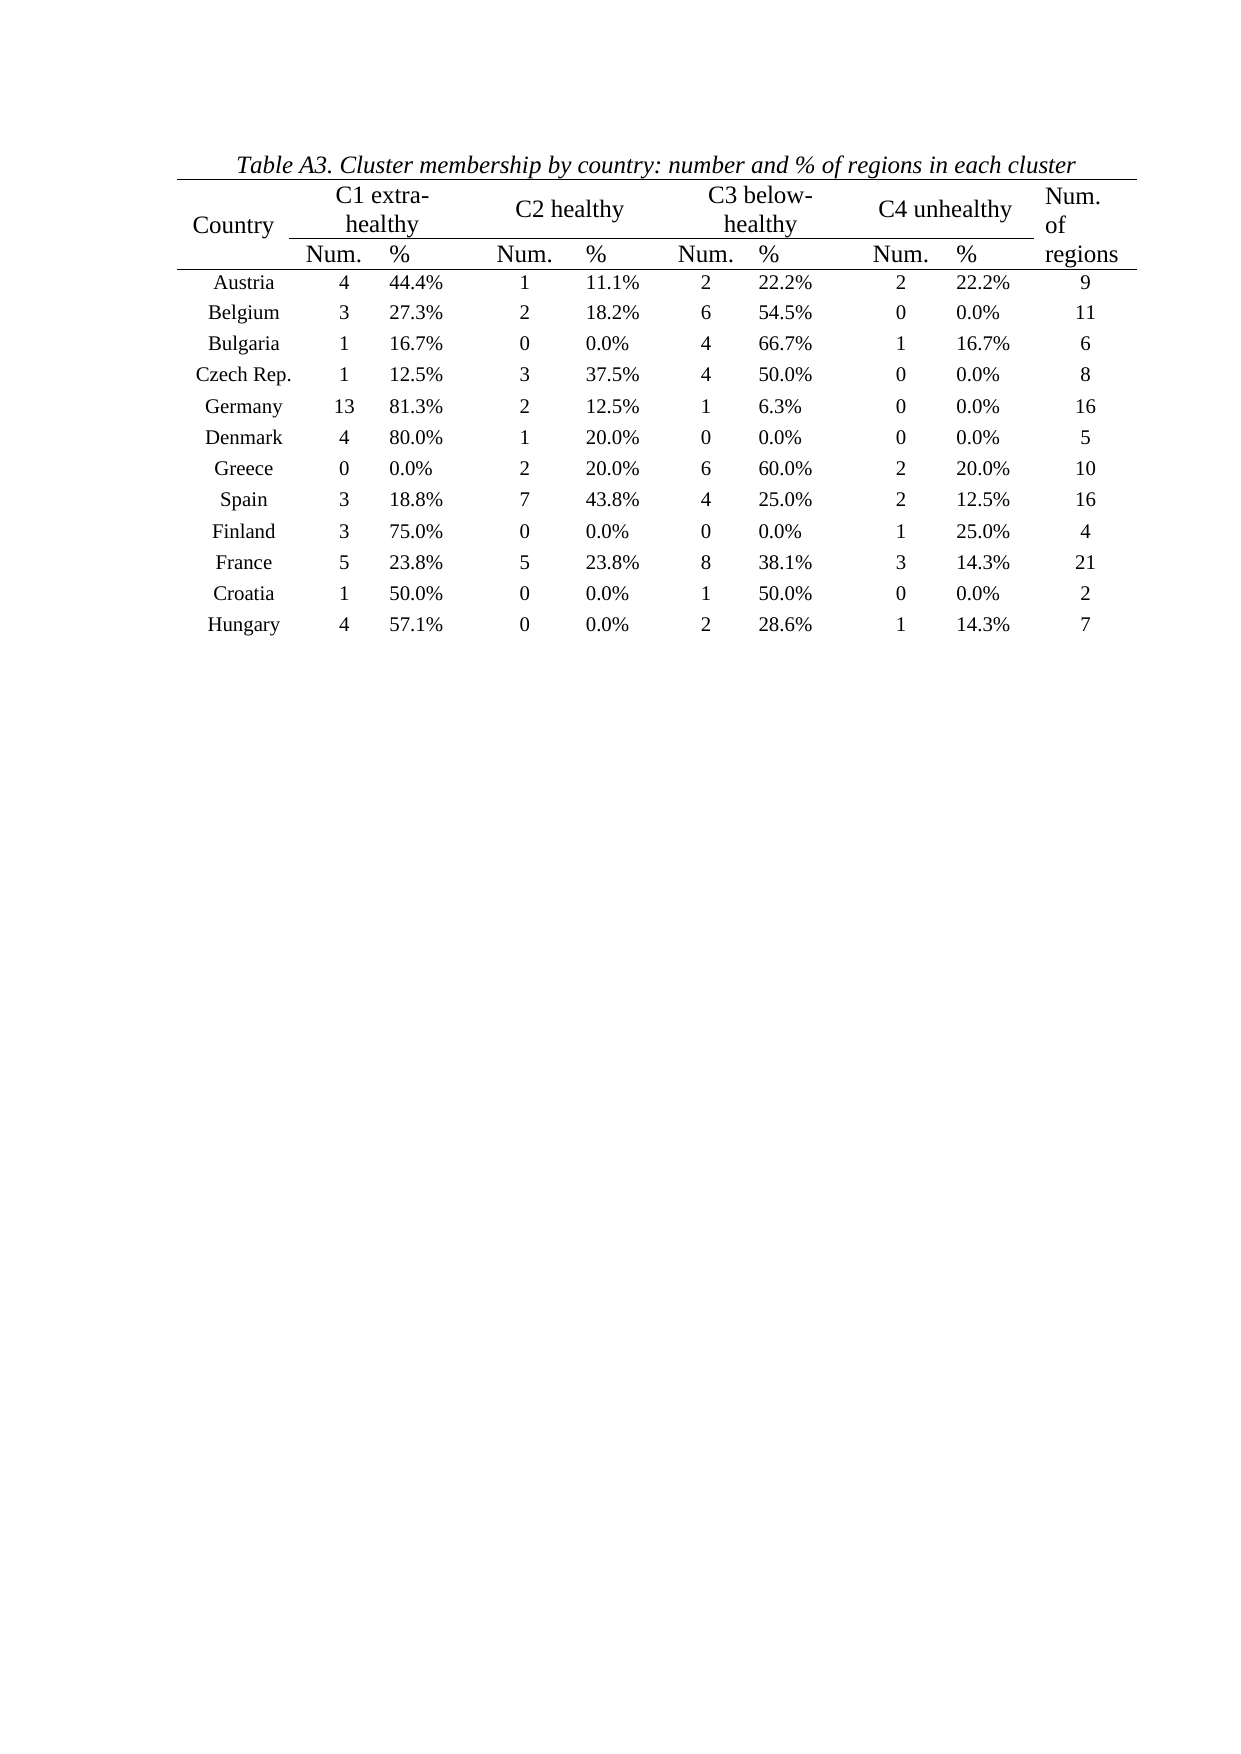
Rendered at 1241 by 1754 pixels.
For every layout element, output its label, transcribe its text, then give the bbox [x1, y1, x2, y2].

table_cell 2 [856, 270, 945, 300]
table_cell 7 [1034, 613, 1137, 644]
table_cell 4 [664, 363, 747, 394]
table_cell 12.5% [378, 363, 475, 394]
table_cell 0 [475, 331, 574, 362]
table_cell 3 [310, 488, 378, 519]
table_cell 0 [664, 519, 747, 550]
table_cell 0.0% [945, 394, 1033, 425]
table_cell 2 [856, 456, 945, 487]
table_cell 0.0% [574, 613, 664, 644]
table_cell 5 [310, 550, 378, 581]
table_cell 3 [475, 363, 574, 394]
table_cell 0 [856, 394, 945, 425]
table_cell 0.0% [945, 363, 1033, 394]
table_cell 50.0% [747, 581, 856, 612]
table_cell 20.0% [945, 456, 1033, 487]
table_cell 9 [1034, 270, 1137, 300]
table_cell 1 [475, 425, 574, 456]
table_cell 21 [1034, 550, 1137, 581]
table_cell Belgium [177, 300, 310, 331]
table_cell % [574, 239, 664, 269]
table_cell 12.5% [574, 394, 664, 425]
table_cell 0.0% [747, 519, 856, 550]
table_cell 0 [856, 425, 945, 456]
table_cell 4 [310, 270, 378, 300]
table_cell Num. [475, 239, 574, 269]
table_cell Croatia [177, 581, 310, 612]
table_cell 0.0% [574, 519, 664, 550]
table_cell 27.3% [378, 300, 475, 331]
table_cell 54.5% [747, 300, 856, 331]
table_cell C4 unhealthy [856, 180, 1033, 237]
table_cell 4 [664, 331, 747, 362]
table_cell 1 [856, 519, 945, 550]
table_cell Austria [177, 270, 310, 300]
table_cell 2 [664, 270, 747, 300]
table_cell 37.5% [574, 363, 664, 394]
table_cell 75.0% [378, 519, 475, 550]
table_cell 38.1% [747, 550, 856, 581]
table_cell 4 [310, 425, 378, 456]
table_cell 1 [310, 363, 378, 394]
table_cell 18.8% [378, 488, 475, 519]
table_cell 0.0% [574, 331, 664, 362]
table_cell Hungary [177, 613, 310, 644]
table_cell 22.2% [945, 270, 1033, 300]
table_cell Spain [177, 488, 310, 519]
table_cell % [945, 239, 1033, 269]
table_cell 4 [664, 488, 747, 519]
table_cell % [378, 239, 475, 269]
table_cell 0 [475, 581, 574, 612]
table_cell 1 [856, 331, 945, 362]
table_cell Num. [664, 239, 747, 269]
table_cell 1 [475, 270, 574, 300]
table_cell 20.0% [574, 425, 664, 456]
table_cell 0.0% [747, 425, 856, 456]
table_cell Greece [177, 456, 310, 487]
table_cell 2 [664, 613, 747, 644]
table_cell Denmark [177, 425, 310, 456]
table_cell Finland [177, 519, 310, 550]
table_header Table A3. Cluster membership by country: number and % of regions in each cluster [177, 148, 1137, 179]
table_cell 2 [856, 488, 945, 519]
table_cell 2 [1034, 581, 1137, 612]
table_cell 57.1% [378, 613, 475, 644]
table_cell 16.7% [945, 331, 1033, 362]
table_cell 2 [475, 394, 574, 425]
table_cell 43.8% [574, 488, 664, 519]
table_cell % [747, 239, 856, 269]
table_cell 28.6% [747, 613, 856, 644]
table_cell 8 [664, 550, 747, 581]
table_cell 0 [475, 519, 574, 550]
table_cell 25.0% [945, 519, 1033, 550]
table_cell 4 [1034, 519, 1137, 550]
table_cell 8 [1034, 363, 1137, 394]
table_cell 16 [1034, 394, 1137, 425]
table_cell 0 [856, 300, 945, 331]
table_cell 0.0% [945, 581, 1033, 612]
table_cell Num. of regions [1034, 180, 1137, 269]
table_cell 2 [475, 300, 574, 331]
table_cell C3 below-healthy [664, 180, 856, 237]
table_cell 1 [856, 613, 945, 644]
table_cell 25.0% [747, 488, 856, 519]
table_cell 14.3% [945, 550, 1033, 581]
table_cell 50.0% [378, 581, 475, 612]
table_cell 80.0% [378, 425, 475, 456]
table_cell Germany [177, 394, 310, 425]
table_cell 4 [310, 613, 378, 644]
table_cell 81.3% [378, 394, 475, 425]
table_cell 22.2% [747, 270, 856, 300]
table_cell 6 [664, 456, 747, 487]
table_cell 23.8% [378, 550, 475, 581]
table_cell 6.3% [747, 394, 856, 425]
table_cell 13 [310, 394, 378, 425]
table_cell 23.8% [574, 550, 664, 581]
table_cell 60.0% [747, 456, 856, 487]
table_cell 18.2% [574, 300, 664, 331]
table_cell 16.7% [378, 331, 475, 362]
table_cell 7 [475, 488, 574, 519]
table_cell 0 [664, 425, 747, 456]
table_cell Country [177, 180, 289, 269]
table_cell 1 [310, 331, 378, 362]
table_cell 0.0% [378, 456, 475, 487]
table_cell 6 [664, 300, 747, 331]
table_cell 3 [856, 550, 945, 581]
table_cell 3 [310, 519, 378, 550]
table_cell 6 [1034, 331, 1137, 362]
table_cell 12.5% [945, 488, 1033, 519]
table_cell 20.0% [574, 456, 664, 487]
table_cell 0.0% [574, 581, 664, 612]
table_cell 11.1% [574, 270, 664, 300]
table_cell 50.0% [747, 363, 856, 394]
table_cell France [177, 550, 310, 581]
table_cell 16 [1034, 488, 1137, 519]
table_cell 0 [475, 613, 574, 644]
table_cell Num. [289, 239, 378, 269]
table_cell 66.7% [747, 331, 856, 362]
table_cell 2 [475, 456, 574, 487]
table_cell 5 [1034, 425, 1137, 456]
table_cell C1 extra-healthy [289, 180, 475, 237]
table_cell 10 [1034, 456, 1137, 487]
table_cell Czech Rep. [177, 363, 310, 394]
table_cell 44.4% [378, 270, 475, 300]
table_cell 0.0% [945, 425, 1033, 456]
table_cell 1 [664, 394, 747, 425]
table_cell 0 [310, 456, 378, 487]
table_cell 14.3% [945, 613, 1033, 644]
table_cell 11 [1034, 300, 1137, 331]
table_cell 1 [310, 581, 378, 612]
table_cell C2 healthy [475, 180, 664, 237]
table_cell 3 [310, 300, 378, 331]
table_cell Num. [856, 239, 945, 269]
table_cell Bulgaria [177, 331, 310, 362]
table_cell 0 [856, 581, 945, 612]
table_cell 5 [475, 550, 574, 581]
table_cell 0 [856, 363, 945, 394]
table_cell 1 [664, 581, 747, 612]
table_cell 0.0% [945, 300, 1033, 331]
